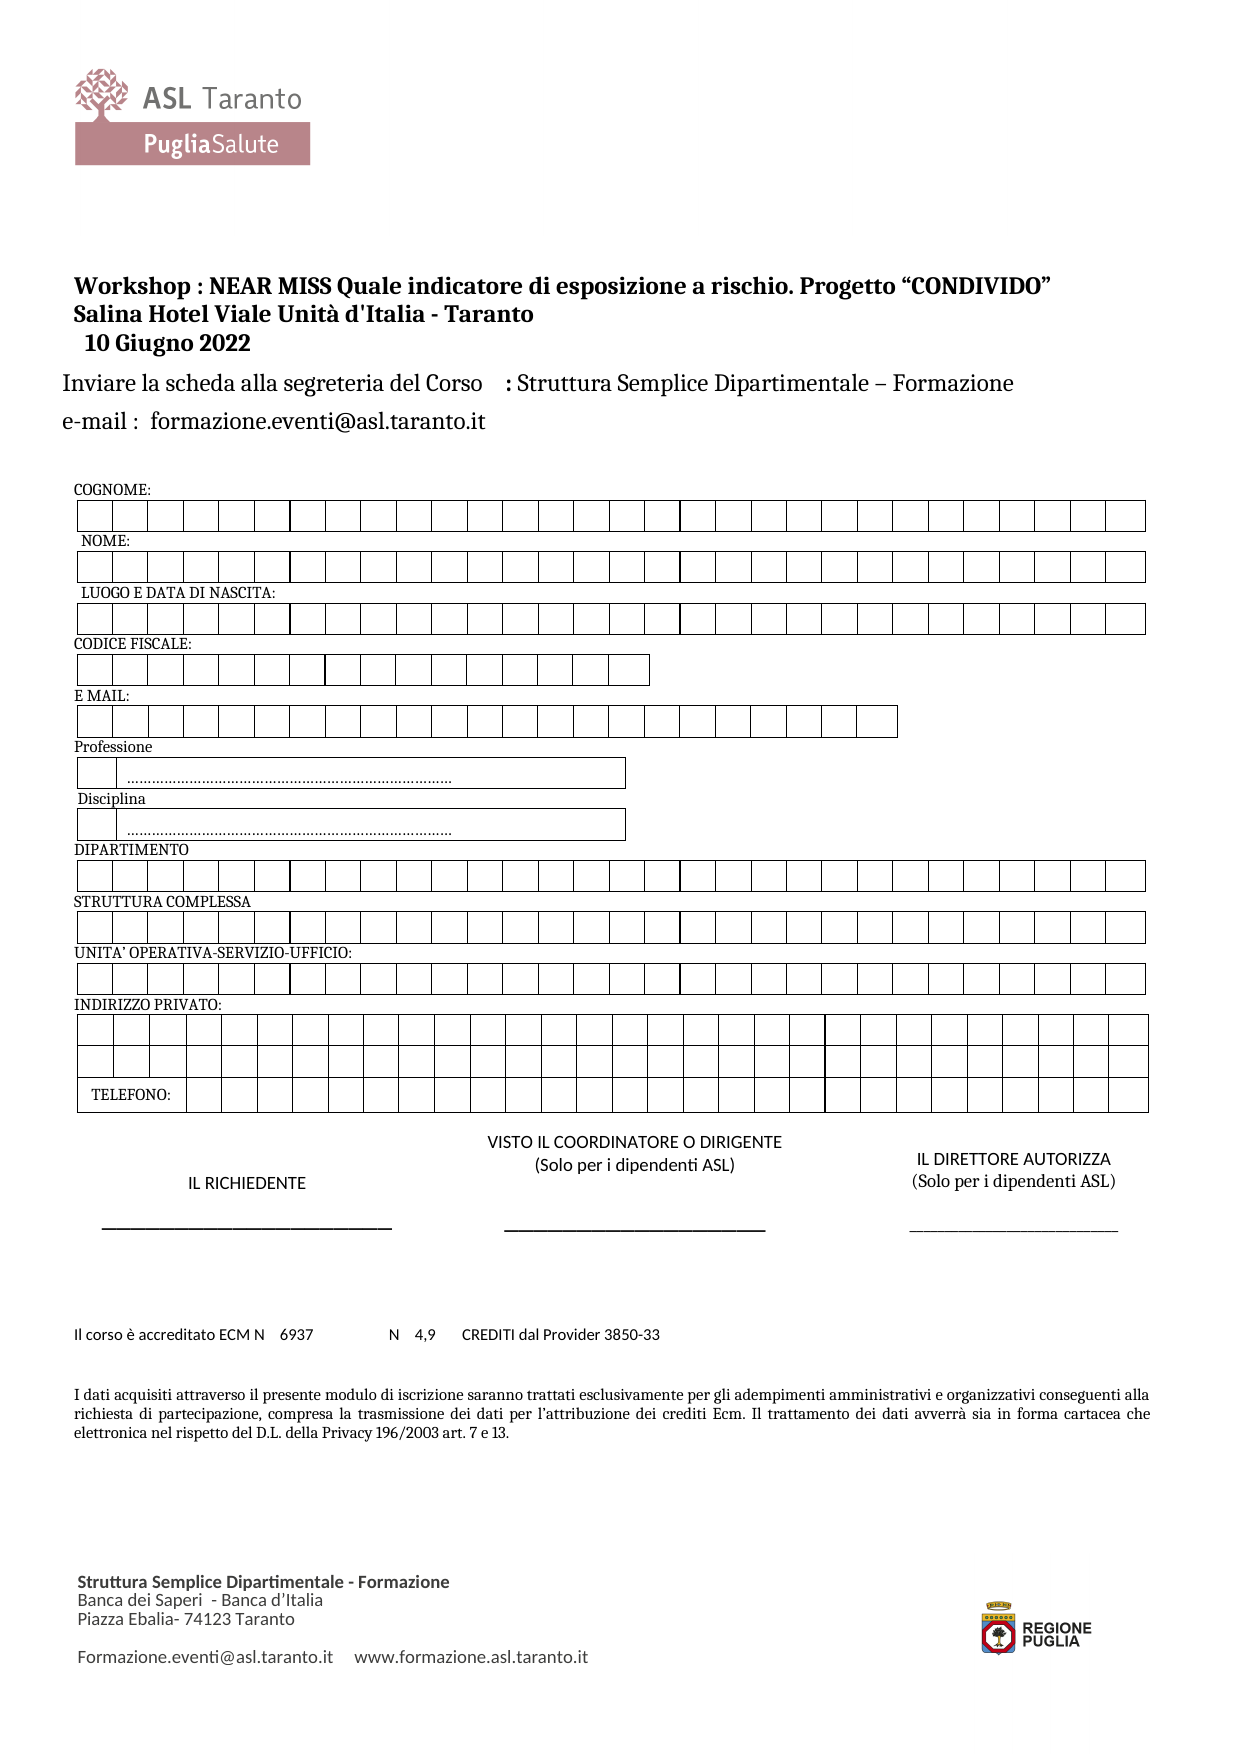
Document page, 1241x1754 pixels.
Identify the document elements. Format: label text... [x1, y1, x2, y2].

table_cell [613, 1046, 647, 1077]
table_header [684, 1015, 718, 1045]
table_header [681, 501, 715, 531]
table_header [1071, 604, 1105, 634]
picture [0, 0, 1162, 236]
table_header [1071, 861, 1105, 891]
table_header [506, 1015, 541, 1045]
table_header [326, 706, 360, 737]
table_header [255, 861, 289, 891]
table_cell [329, 1046, 363, 1077]
table_header [681, 552, 715, 582]
table_header [467, 655, 502, 685]
table_cell [648, 1046, 683, 1077]
table_header [1000, 501, 1034, 531]
table_header [397, 706, 431, 737]
table_header [574, 861, 609, 891]
table_header [184, 964, 218, 994]
table_cell [471, 1078, 505, 1112]
table_cell [506, 1046, 541, 1077]
table_header [929, 552, 963, 582]
table_header [503, 604, 538, 634]
table_header [219, 706, 254, 737]
text Workshop : NEAR MISS Quale indicatore di esposizione a rischio. Progetto “CONDIVIDO” Salina Hotel Viale Unità d'Italia - Taranto [74, 272, 1092, 329]
table_header [397, 604, 431, 634]
table_header [78, 552, 112, 582]
table_header [574, 706, 608, 737]
table_header [397, 552, 431, 582]
table_header [222, 1015, 257, 1045]
table_header [326, 501, 360, 531]
table_cell [542, 1078, 576, 1112]
table_header [893, 604, 928, 634]
table_header [435, 1015, 470, 1045]
table_header [219, 552, 254, 582]
table_header [326, 655, 360, 685]
table_header [755, 1015, 789, 1045]
table_header [184, 552, 218, 582]
table_cell [399, 1046, 434, 1077]
table_header [858, 912, 892, 942]
table_header [219, 964, 254, 994]
table_cell [258, 1046, 292, 1077]
table_header [78, 758, 116, 788]
table_cell [968, 1078, 1002, 1112]
table_header [148, 655, 183, 685]
table_header [645, 604, 679, 634]
table_cell [329, 1078, 363, 1112]
text e-mail : formazione.eventi@asl.taranto.it [62, 414, 1092, 433]
table_cell [114, 1046, 149, 1077]
table_header [645, 964, 679, 994]
table_cell [719, 1046, 754, 1077]
text Professione [74, 738, 1092, 757]
table_header [432, 912, 467, 942]
table_cell [719, 1078, 754, 1112]
table_cell [932, 1046, 967, 1077]
table_header [113, 706, 148, 737]
table_cell [861, 1078, 896, 1112]
table_header [219, 655, 254, 685]
table_header [787, 964, 821, 994]
table_header [822, 861, 857, 891]
table_header [716, 604, 751, 634]
table_cell [790, 1078, 824, 1112]
table_cell [861, 1046, 896, 1077]
table_header [184, 706, 218, 737]
text STRUTTURA COMPLESSA [74, 892, 1092, 911]
table_header [184, 655, 218, 685]
table_header [1071, 964, 1105, 994]
table_header [258, 1015, 292, 1045]
table_cell [506, 1078, 541, 1112]
table_header [78, 912, 112, 942]
table_header [1106, 604, 1145, 634]
table_header [968, 1015, 1002, 1045]
table_cell [613, 1078, 647, 1112]
table_cell [150, 1046, 186, 1077]
text Inviare la scheda alla segreteria del Corso : Struttura Semplice Dipartimentale – Formazione [62, 377, 1092, 395]
table_header [645, 501, 679, 531]
table_header [574, 604, 609, 634]
table_cell [293, 1078, 328, 1112]
table_header [148, 912, 183, 942]
table_header [1035, 964, 1070, 994]
table_header [326, 912, 360, 942]
table_header [293, 1015, 328, 1045]
table_header [861, 1015, 896, 1045]
table_header [1071, 552, 1105, 582]
table_header [255, 706, 289, 737]
table_header …………………………………………………………………… [117, 758, 625, 788]
table_header [609, 706, 644, 737]
table_header [826, 1015, 860, 1045]
table_header [432, 706, 467, 737]
table_header [610, 604, 644, 634]
table_cell [222, 1078, 257, 1112]
text I dati acquisiti attraverso il presente modulo di iscrizione saranno trattati esclusivamente per gli adempimenti amministrativi e organizzativi conseguenti alla richiesta di partecipazione, compresa la trasmissione dei dati per l’attribuzione dei crediti Ecm. Il trattamento dei dati avverrà sia in forma cartacea che elettronica nel rispetto del D.L. della Privacy 196/2003 art. 7 e 13. [74, 1385, 1152, 1443]
table_header [574, 912, 609, 942]
text NOME: [81, 532, 1092, 551]
table_header [822, 604, 857, 634]
table_header [503, 912, 538, 942]
table_header [291, 964, 325, 994]
table_header [719, 1015, 754, 1045]
table_header [1039, 1015, 1073, 1045]
table_header [680, 706, 715, 737]
table_header [539, 912, 573, 942]
table_cell [826, 1078, 860, 1112]
table_header [897, 1015, 931, 1045]
table_header [929, 501, 963, 531]
table_header [787, 604, 821, 634]
table_header [468, 552, 502, 582]
table_header [361, 552, 396, 582]
table_header [503, 552, 538, 582]
table_header [468, 964, 502, 994]
table_header [716, 552, 751, 582]
table_header [187, 1015, 221, 1045]
table_cell [1003, 1078, 1038, 1112]
table_header [577, 1015, 612, 1045]
table_cell [684, 1046, 718, 1077]
table_header [113, 964, 147, 994]
table_header [432, 964, 467, 994]
table_header [609, 655, 649, 685]
table_header [539, 861, 573, 891]
table_header [148, 604, 183, 634]
table_cell [187, 1078, 221, 1112]
table_header [752, 604, 786, 634]
table_header [538, 706, 573, 737]
table_header [1000, 604, 1034, 634]
text CODICE FISCALE: [74, 635, 1092, 654]
table_header [255, 552, 289, 582]
table_cell [435, 1078, 470, 1112]
table_header [113, 501, 147, 531]
text UNITA’ OPERATIVA-SERVIZIO-UFFICIO: [74, 943, 1092, 963]
table_cell [897, 1046, 931, 1077]
table_header [787, 706, 821, 737]
table_cell [293, 1046, 328, 1077]
table_header [790, 1015, 824, 1045]
table_header [78, 706, 112, 737]
table_header [1035, 912, 1070, 942]
table_header [397, 912, 431, 942]
table_header [1035, 552, 1070, 582]
table_header [113, 912, 147, 942]
table_cell [399, 1078, 434, 1112]
table_cell TELEFONO: [78, 1078, 186, 1112]
table_header [113, 655, 147, 685]
table_header [539, 964, 573, 994]
table_header [397, 861, 431, 891]
table_header [857, 706, 897, 737]
table_cell [542, 1046, 576, 1077]
table_header [148, 501, 183, 531]
table_header [681, 861, 715, 891]
table_header [1106, 552, 1145, 582]
table_header [1035, 861, 1070, 891]
table_header [1106, 501, 1145, 531]
table_cell [78, 1046, 113, 1077]
table_header [858, 604, 892, 634]
table_header [752, 912, 786, 942]
text E MAIL: [74, 686, 1092, 705]
table_header [291, 604, 325, 634]
text Disciplina [74, 789, 1092, 808]
table_header [255, 964, 289, 994]
table_header [291, 861, 325, 891]
table_header [219, 604, 254, 634]
table_header [929, 604, 963, 634]
table_header [255, 912, 289, 942]
table_header [822, 912, 857, 942]
table_header [1003, 1015, 1038, 1045]
table_header [964, 912, 999, 942]
table_header [681, 964, 715, 994]
table_header [78, 861, 112, 891]
table_header [610, 501, 644, 531]
table_header [432, 604, 467, 634]
table_header [329, 1015, 363, 1045]
table_header [184, 861, 218, 891]
table_header [291, 912, 325, 942]
table_header [432, 552, 467, 582]
table_cell [684, 1078, 718, 1112]
table_cell [1109, 1046, 1148, 1077]
table_header [610, 552, 644, 582]
table_header [114, 1015, 149, 1045]
table_header [397, 501, 431, 531]
table_header [645, 552, 679, 582]
table_header [893, 964, 928, 994]
table_header [932, 1015, 967, 1045]
table_cell [577, 1046, 612, 1077]
table_header [503, 501, 538, 531]
table_header [574, 552, 609, 582]
table_header [1035, 501, 1070, 531]
table_header [822, 552, 857, 582]
table_header [503, 964, 538, 994]
table_cell [968, 1046, 1002, 1077]
table_header [893, 861, 928, 891]
table_header [78, 1015, 113, 1045]
table_header [432, 861, 467, 891]
text COGNOME: [74, 480, 1092, 499]
table_header [822, 501, 857, 531]
table_cell [187, 1046, 221, 1077]
table_cell [364, 1046, 398, 1077]
table_header [716, 912, 751, 942]
text Il corso è accreditato ECM N 6937 N 4,9 CREDITI dal Provider 3850-33 [74, 1324, 1092, 1344]
table_header [1109, 1015, 1148, 1045]
table_header [822, 964, 857, 994]
table_header [361, 655, 395, 685]
table_header [610, 964, 644, 994]
table_header [148, 552, 183, 582]
table_header [822, 706, 856, 737]
table_header [184, 501, 218, 531]
table_header [150, 1015, 186, 1045]
table_header [255, 604, 289, 634]
table_header [858, 552, 892, 582]
table_cell [755, 1078, 789, 1112]
table_header [396, 655, 431, 685]
table_header [1071, 501, 1105, 531]
table_header [503, 861, 538, 891]
table_header [1106, 861, 1145, 891]
table_header [468, 501, 502, 531]
table_header [364, 1015, 398, 1045]
table_header [78, 809, 116, 839]
table_header [716, 501, 751, 531]
table_header [361, 964, 396, 994]
table_header [716, 861, 751, 891]
table_header [893, 552, 928, 582]
text DIPARTIMENTO [74, 841, 1092, 860]
table_header [219, 912, 254, 942]
table_cell [897, 1078, 931, 1112]
table_header [1106, 964, 1145, 994]
table_cell [826, 1046, 860, 1077]
table_header [432, 655, 466, 685]
table_header [184, 604, 218, 634]
table_header [113, 861, 147, 891]
table_cell [471, 1046, 505, 1077]
table_header …………………………………………………………………… [117, 809, 625, 839]
table_header [964, 552, 999, 582]
table_header [78, 655, 112, 685]
table_header [184, 912, 218, 942]
table_header [752, 552, 786, 582]
table_header [716, 706, 750, 737]
table_cell [435, 1046, 470, 1077]
table_header [752, 861, 786, 891]
text LUOGO E DATA DI NASCITA: [81, 583, 1092, 602]
table_cell [1074, 1046, 1108, 1077]
table_header [648, 1015, 683, 1045]
table_header [1000, 552, 1034, 582]
table_header [858, 964, 892, 994]
table_header [291, 501, 325, 531]
table_header [752, 964, 786, 994]
picture [972, 1553, 1093, 1754]
table_header [291, 552, 325, 582]
table_header [219, 501, 254, 531]
table_header [787, 501, 821, 531]
table_header [610, 861, 644, 891]
table_header [929, 912, 963, 942]
table_header [503, 655, 537, 685]
table_cell [1074, 1078, 1108, 1112]
table_cell [577, 1078, 612, 1112]
table_header [219, 861, 254, 891]
table_header [468, 912, 502, 942]
table_header [1000, 861, 1034, 891]
table_header [471, 1015, 505, 1045]
table_header [645, 706, 679, 737]
table_header [858, 501, 892, 531]
table_header [361, 501, 396, 531]
table_header [610, 912, 644, 942]
table_cell [790, 1046, 824, 1077]
table_header [893, 912, 928, 942]
table_cell [1003, 1046, 1038, 1077]
table_header [290, 706, 325, 737]
table_header [542, 1015, 576, 1045]
table_header [361, 604, 396, 634]
table_header [787, 861, 821, 891]
table_cell [1039, 1046, 1073, 1077]
table_header [255, 655, 289, 685]
table_header [964, 861, 999, 891]
table_header [964, 964, 999, 994]
table_header [326, 604, 360, 634]
table_header [113, 552, 147, 582]
table_header [964, 501, 999, 531]
table_header [574, 501, 609, 531]
table_header [78, 964, 112, 994]
table_header [539, 501, 573, 531]
table_header [681, 912, 715, 942]
table_header [929, 861, 963, 891]
table_header [468, 706, 502, 737]
table_header [326, 861, 360, 891]
table_header [503, 706, 537, 737]
table_header [326, 552, 360, 582]
table_header [78, 604, 112, 634]
table_header [361, 912, 396, 942]
text 10 Giugno 2022 [74, 329, 1092, 358]
table_header [468, 604, 502, 634]
table_header [752, 501, 786, 531]
table_header [787, 552, 821, 582]
table_header [787, 912, 821, 942]
table_header [858, 861, 892, 891]
table_header [148, 964, 183, 994]
table_cell [258, 1078, 292, 1112]
table_header [751, 706, 786, 737]
table_header [929, 964, 963, 994]
table_header [539, 604, 573, 634]
table_cell [1109, 1078, 1148, 1112]
table_header [1035, 604, 1070, 634]
table_header [613, 1015, 647, 1045]
table_header [361, 706, 396, 737]
table_header [1071, 912, 1105, 942]
table_header [574, 964, 609, 994]
table_cell [364, 1078, 398, 1112]
table_header [645, 861, 679, 891]
table_cell [648, 1078, 683, 1112]
table_header [149, 706, 183, 737]
table_header [113, 604, 147, 634]
table_cell [755, 1046, 789, 1077]
table_header [326, 964, 360, 994]
table_header [78, 501, 112, 531]
table_header [538, 655, 572, 685]
table_cell [222, 1046, 257, 1077]
table_cell [932, 1078, 967, 1112]
table_header [399, 1015, 434, 1045]
table_header [1000, 964, 1034, 994]
table_header [1000, 912, 1034, 942]
table_header [361, 861, 396, 891]
text INDIRIZZO PRIVATO: [74, 995, 1092, 1014]
table_header [397, 964, 431, 994]
table_header [1106, 912, 1145, 942]
table_header [290, 655, 324, 685]
table_header [645, 912, 679, 942]
table_header [539, 552, 573, 582]
table_cell [1039, 1078, 1073, 1112]
table_header [148, 861, 183, 891]
table_header [468, 861, 502, 891]
table_header [1074, 1015, 1108, 1045]
table_header [255, 501, 289, 531]
table_header [681, 604, 715, 634]
table_header [893, 501, 928, 531]
table_header [432, 501, 467, 531]
table_header [964, 604, 999, 634]
table_header [716, 964, 751, 994]
table_header [573, 655, 608, 685]
